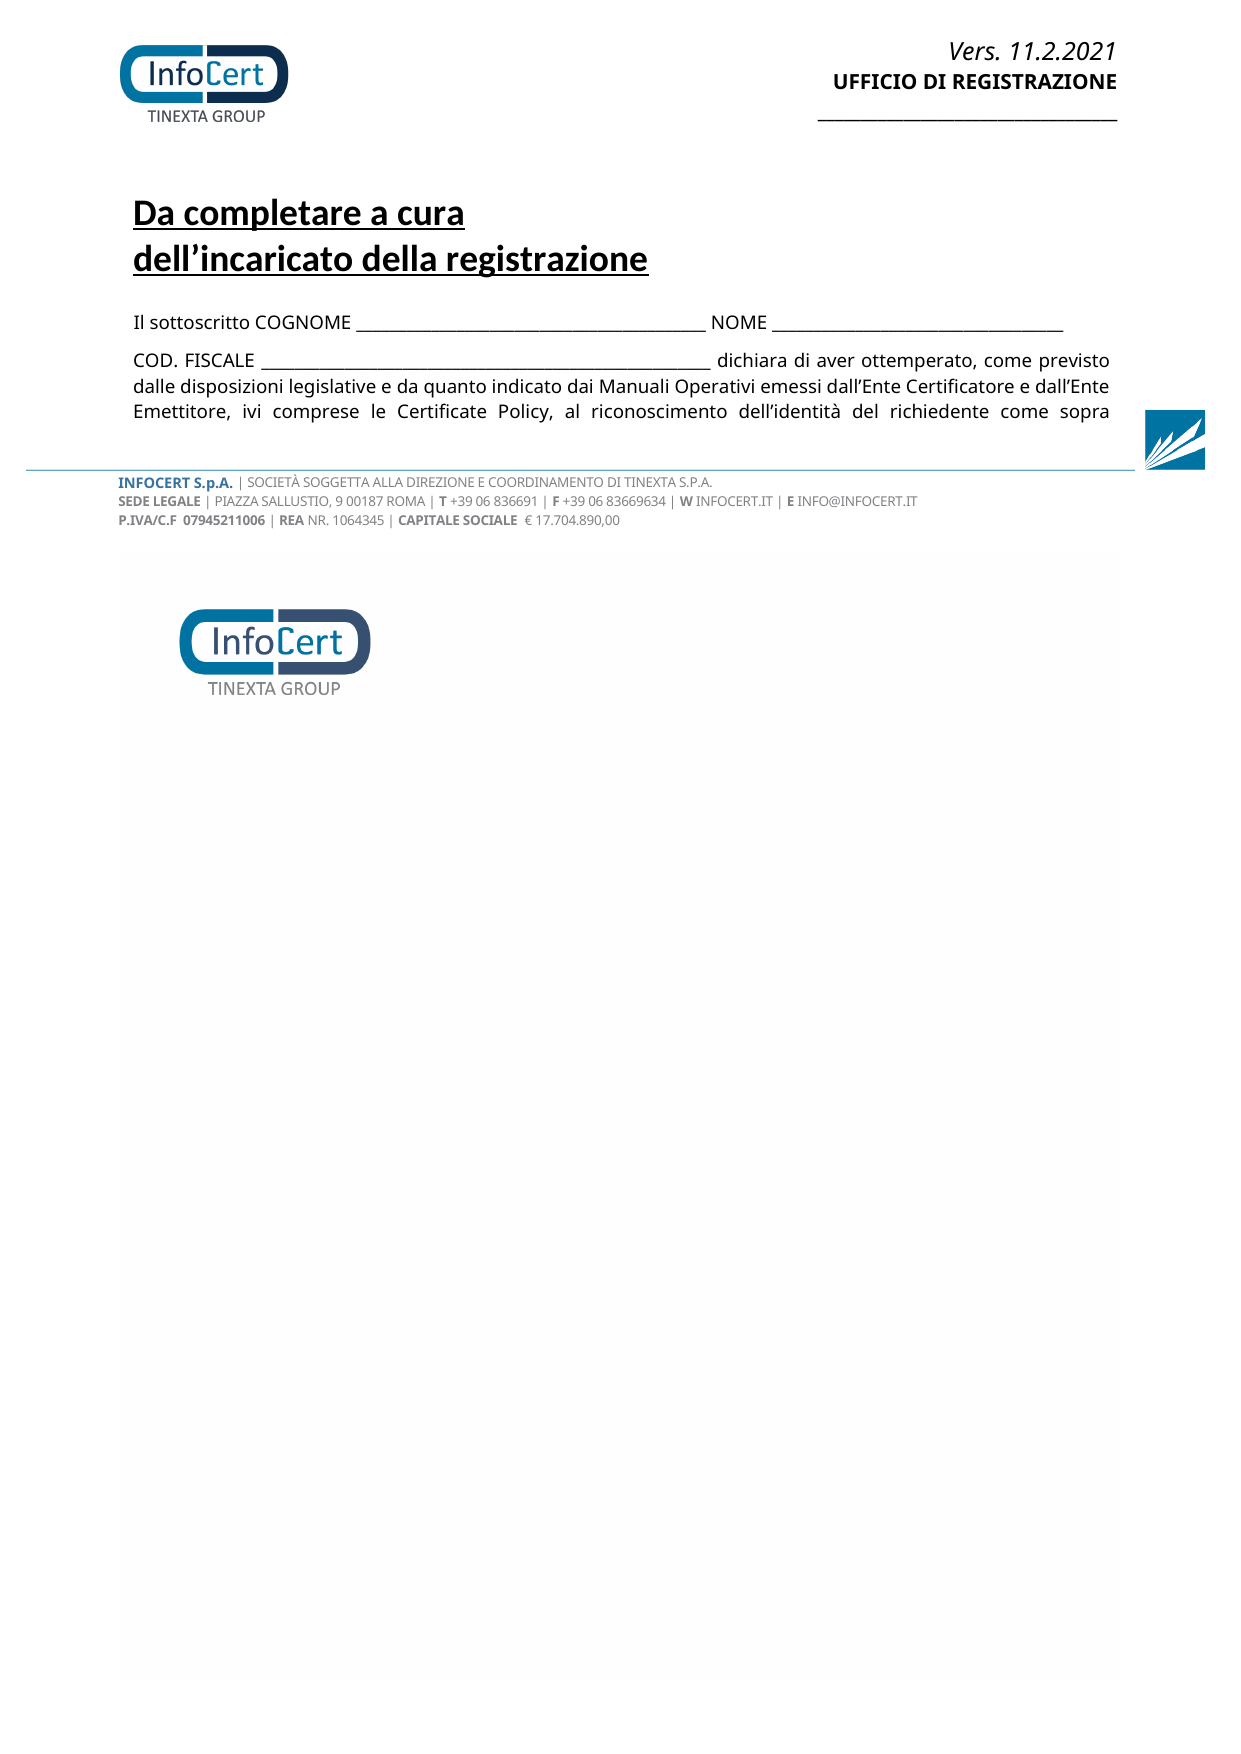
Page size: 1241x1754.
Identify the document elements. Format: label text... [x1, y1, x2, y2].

text Il sottoscritto COGNOME __________________________________________ NOME ___________________________________ [118, 310, 1111, 335]
subtitle Da completare a cura dell’incaricato della registrazione [133, 189, 1111, 281]
picture [110, 32, 297, 133]
picture [118, 549, 1123, 1681]
text COD. FISCALE ______________________________________________________ dichiara di aver ottemperato, come previsto dalle disposizioni legislative e da quanto indicato dai Manuali Operativi emessi dall’Ente Certificatore e dall’Ente Emettitore, ivi comprese le Certificate Policy, al riconoscimento dell’identità del richiedente come sopra identificato e che i dati del richiedente sopra riportati sono conformi a quelli presenti nell’originale del documento esibito. [133, 348, 1111, 424]
picture [26, 365, 1234, 508]
